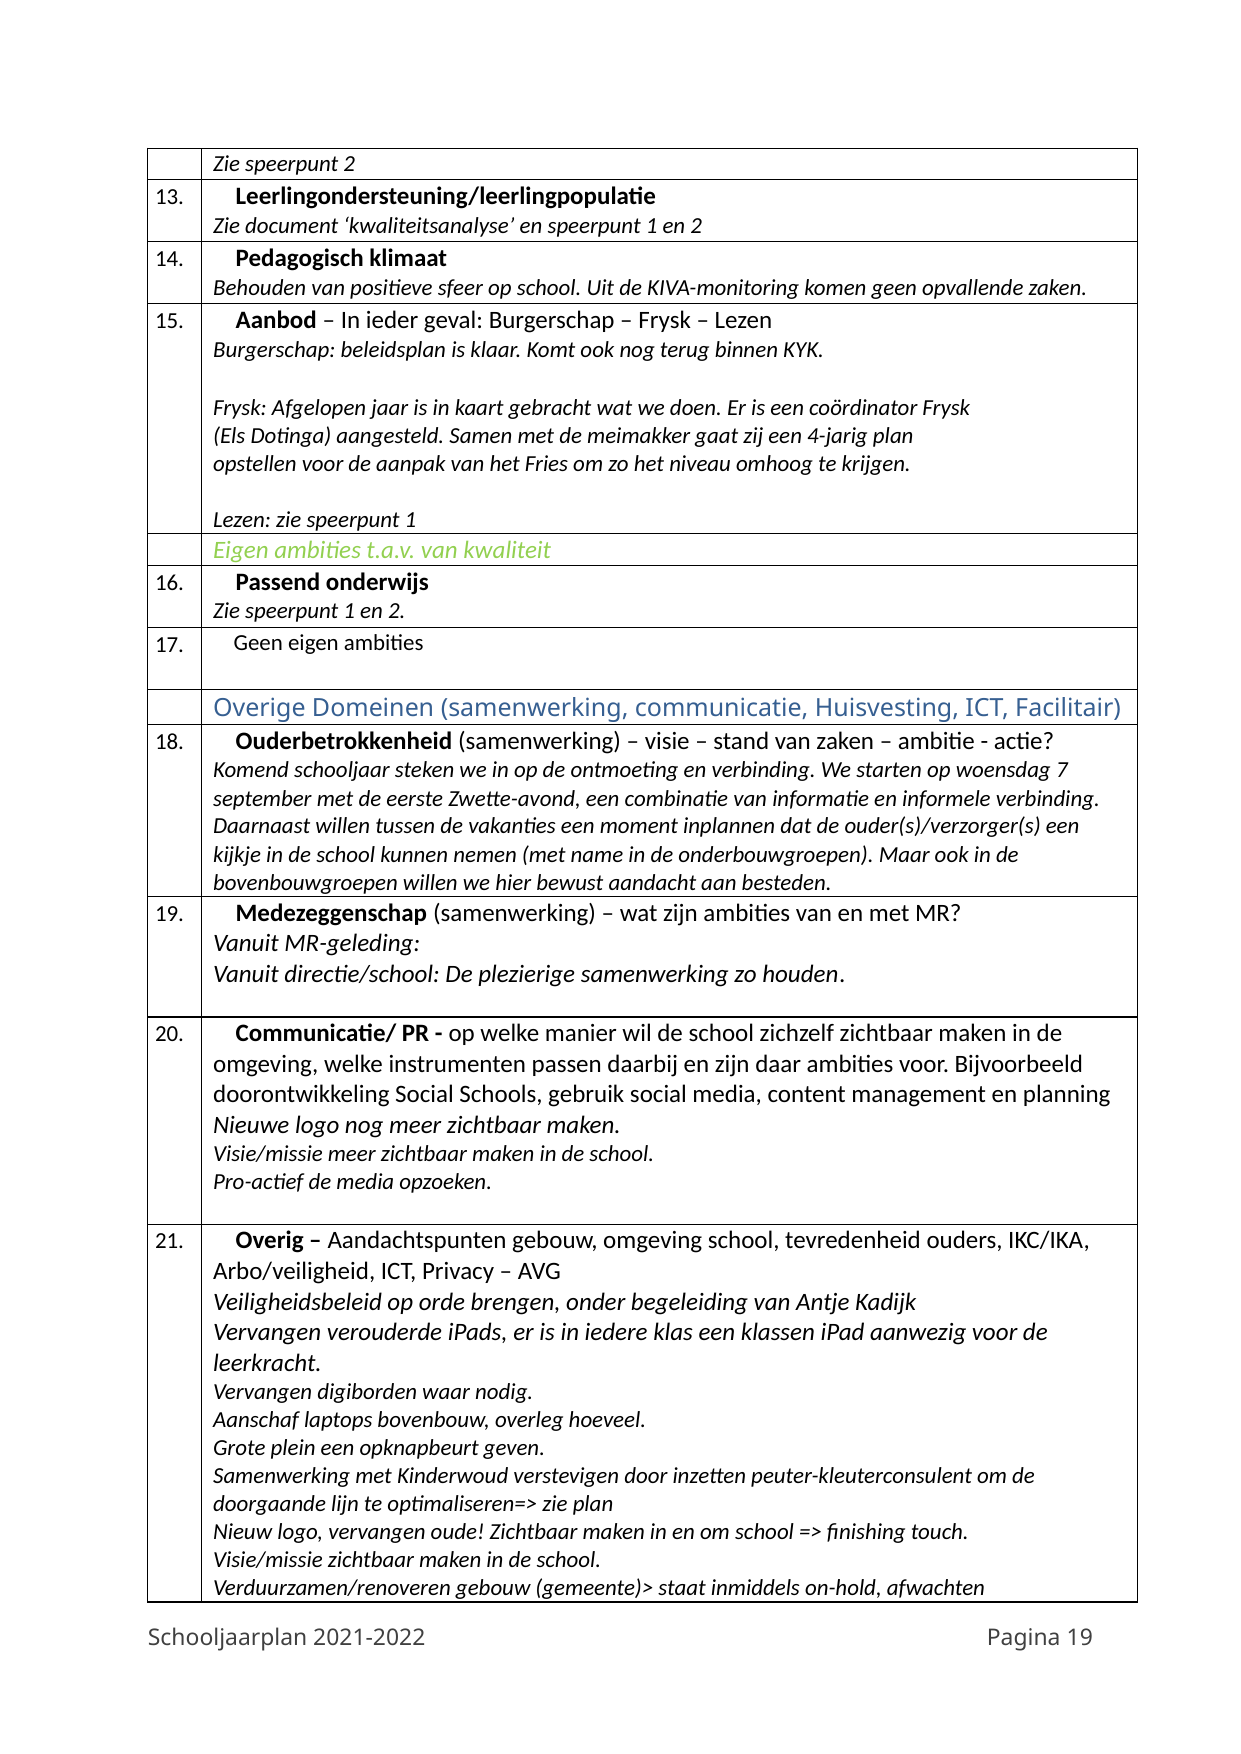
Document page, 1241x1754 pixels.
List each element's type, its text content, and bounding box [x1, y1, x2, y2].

table_cell [148, 242, 201, 303]
table_cell Overige Domeinen (samenwerking, communicatie, Huisvesting, ICT, Facilitair) [202, 690, 1137, 724]
table_cell Communicatie/ PR - op welke manier wil de school zichzelf zichtbaar maken in de omgeving, welke instrumenten passen daarbij en zijn daar ambities voor. Bijvoorbeeld doorontwikkeling Social Schools, gebruik social media, content management en planning Nieuwe logo nog meer zichtbaar maken. Visie/missie meer zichtbaar maken in de school. Pro-actief de media opzoeken. [202, 1018, 1137, 1223]
table_cell [148, 149, 201, 179]
table_cell [148, 628, 201, 689]
table_cell [148, 534, 201, 565]
table_cell Medezeggenschap (samenwerking) – wat zijn ambities van en met MR? Vanuit MR-geleding: Vanuit directie/school: De plezierige samenwerking zo houden. [202, 897, 1137, 1016]
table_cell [202, 149, 1137, 179]
table_cell [148, 304, 201, 533]
table_cell [998, 304, 1137, 533]
table_cell Geen eigen ambities [202, 628, 1137, 689]
table_cell Passend onderwijs Zie speerpunt 1 en 2. [202, 566, 1137, 627]
table_cell [148, 1225, 201, 1601]
table_cell Eigen ambities t.a.v. van kwaliteit [202, 534, 1137, 565]
table_cell [148, 725, 201, 896]
table_cell Leerlingondersteuning/leerlingpopulatie Zie document ‘kwaliteitsanalyse’ en speerpunt 1 en 2 [202, 180, 1137, 241]
table_cell [148, 180, 201, 241]
table_cell Pedagogisch klimaat Behouden van positieve sfeer op school. Uit de KIVA-monitoring komen geen opvallende zaken. [202, 242, 1137, 303]
table_cell [148, 1018, 201, 1223]
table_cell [202, 1225, 1137, 1601]
table_cell [148, 566, 201, 627]
table_cell [148, 897, 201, 1016]
table_cell Aanbod – In ieder geval: Burgerschap – Frysk – Lezen Burgerschap: beleidsplan is klaar. Komt ook nog terug binnen KYK. Frysk: Afgelopen jaar is in kaart gebracht wat we doen. Er is een coördinator Frysk (Els Dotinga) aangesteld. Samen met de meimakker gaat zij een 4-jarig plan opstellen voor de aanpak van het Fries om zo het niveau omhoog te krijgen. Lezen: zie speerpunt 1 [202, 304, 998, 533]
table_cell Ouderbetrokkenheid (samenwerking) – visie – stand van zaken – ambitie - actie? Komend schooljaar steken we in op de ontmoeting en verbinding. We starten op woensdag 7 september met de eerste Zwette-avond, een combinatie van informatie en informele verbinding. Daarnaast willen tussen de vakanties een moment inplannen dat de ouder(s)/verzorger(s) een kijkje in de school kunnen nemen (met name in de onderbouwgroepen). Maar ook in de bovenbouwgroepen willen we hier bewust aandacht aan besteden. [202, 725, 1137, 896]
table_cell [148, 690, 201, 724]
